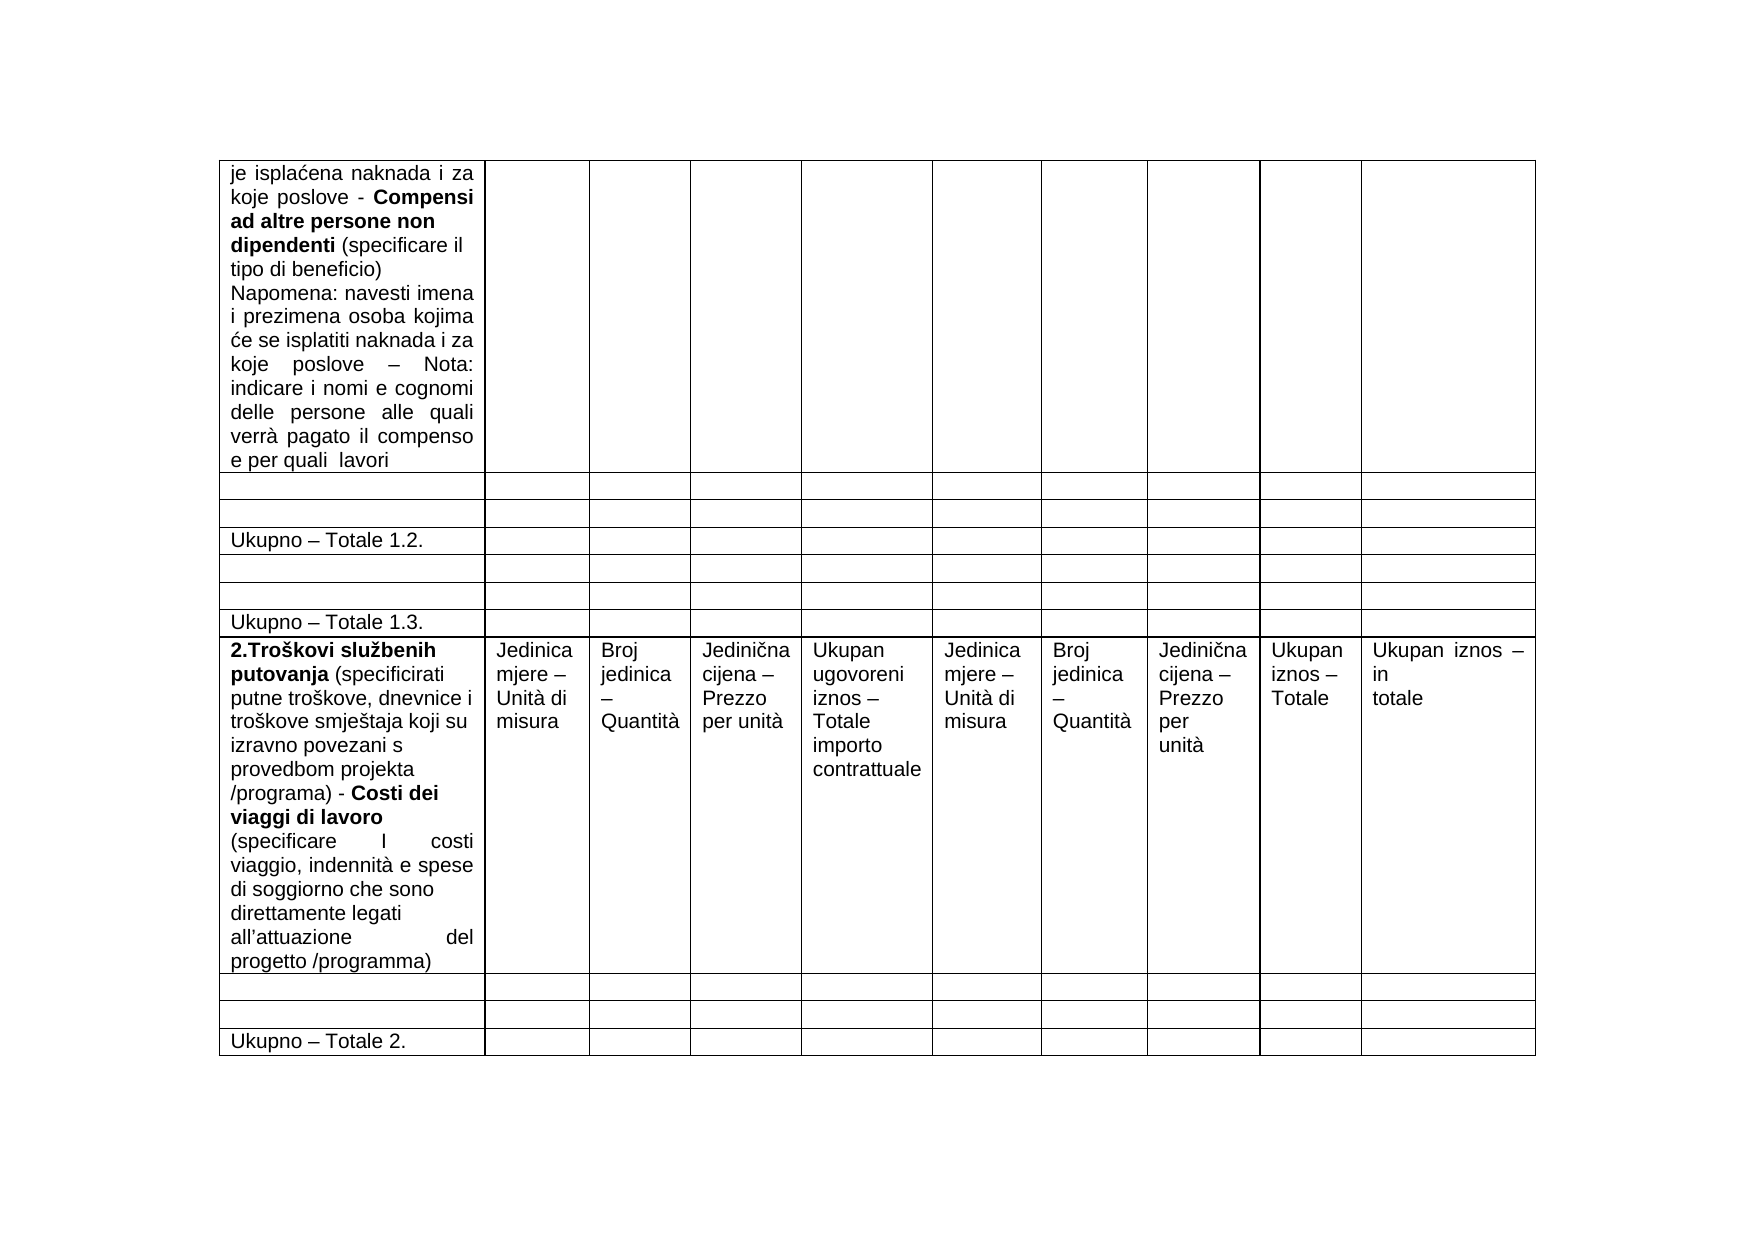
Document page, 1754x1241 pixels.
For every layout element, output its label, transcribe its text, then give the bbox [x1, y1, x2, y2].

table_cell Jedinica mjere – Unità di misura [486, 638, 589, 973]
table_cell [1261, 555, 1361, 582]
table_cell [1148, 610, 1259, 636]
table_cell [486, 974, 589, 1000]
table_cell [590, 473, 690, 499]
table_cell [1261, 1029, 1361, 1055]
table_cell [802, 161, 932, 472]
table_cell Ukupan iznos – Totale [1261, 638, 1361, 973]
table_cell [220, 583, 484, 609]
table_cell Broj jedinica – Quantità [1042, 638, 1147, 973]
table_cell [220, 500, 484, 527]
table_cell [933, 500, 1041, 527]
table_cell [1362, 161, 1535, 472]
table_cell [1148, 473, 1259, 499]
table_cell [933, 974, 1041, 1000]
table_cell [1362, 555, 1535, 582]
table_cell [933, 161, 1041, 472]
table_cell [802, 1001, 932, 1028]
table_cell [486, 1029, 589, 1055]
table_cell [220, 974, 484, 1000]
table_cell [486, 610, 589, 636]
table_cell [1362, 1001, 1535, 1028]
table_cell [1261, 161, 1361, 472]
table_cell [1042, 974, 1147, 1000]
table_cell [1042, 1001, 1147, 1028]
table_cell [1148, 1029, 1259, 1055]
table_cell [1362, 500, 1535, 527]
table_cell [1261, 473, 1361, 499]
table_cell Jedinica mjere – Unità di misura [933, 638, 1041, 973]
table_cell [802, 500, 932, 527]
table_cell [590, 500, 690, 527]
table_cell [1042, 555, 1147, 582]
table_cell [691, 500, 801, 527]
table_cell [1362, 528, 1535, 554]
table_cell [220, 1001, 484, 1028]
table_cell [1148, 161, 1259, 472]
table_cell [933, 528, 1041, 554]
table_cell [1261, 583, 1361, 609]
table_cell [933, 1001, 1041, 1028]
table_cell [802, 974, 932, 1000]
table_cell [933, 610, 1041, 636]
table_cell [486, 473, 589, 499]
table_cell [220, 161, 484, 472]
table_cell [691, 610, 801, 636]
table_cell [590, 1029, 690, 1055]
table_cell Broj jedinica – Quantità [590, 638, 690, 973]
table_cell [691, 161, 801, 472]
table_cell [1042, 473, 1147, 499]
table_cell [691, 473, 801, 499]
table_cell [933, 1029, 1041, 1055]
table_cell [1042, 528, 1147, 554]
table_cell [1261, 974, 1361, 1000]
table_cell [1362, 473, 1535, 499]
table_cell Ukupno – Totale 1.3. [220, 610, 484, 636]
table_cell [933, 583, 1041, 609]
table_cell [1148, 555, 1259, 582]
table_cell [1042, 161, 1147, 472]
table_cell [220, 555, 484, 582]
table_cell [1042, 610, 1147, 636]
table_cell [1042, 583, 1147, 609]
table_cell [1148, 500, 1259, 527]
table_cell [802, 610, 932, 636]
table_cell [590, 583, 690, 609]
table_cell [1148, 528, 1259, 554]
table_cell [486, 500, 589, 527]
table_cell Ukupno – Totale 1.2. [220, 528, 484, 554]
table_cell [1362, 610, 1535, 636]
table_cell [486, 528, 589, 554]
table_cell Jedinična cijena – Prezzo per unità [1148, 638, 1259, 973]
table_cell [590, 161, 690, 472]
table_cell [1148, 583, 1259, 609]
table_cell [933, 473, 1041, 499]
table_cell [802, 555, 932, 582]
table_cell [590, 528, 690, 554]
table_cell [691, 1001, 801, 1028]
table_cell [691, 1029, 801, 1055]
table_cell Ukupan iznos – in totale [1362, 638, 1535, 973]
table_cell [802, 583, 932, 609]
table_cell [1362, 1029, 1535, 1055]
table_cell [590, 610, 690, 636]
table_cell [802, 473, 932, 499]
table_cell [590, 1001, 690, 1028]
table_cell [1261, 528, 1361, 554]
table_cell [1261, 1001, 1361, 1028]
table_cell Ukupno – Totale 2. [220, 1029, 484, 1055]
table_cell [486, 1001, 589, 1028]
table_cell [1362, 974, 1535, 1000]
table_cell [802, 638, 932, 973]
table_cell [1362, 583, 1535, 609]
table_cell 2.Troškovi službenih putovanja (specificirati putne troškove, dnevnice i troškove smještaja koji su izravno povezani s provedbom projekta /programa) - Costi dei viaggi di lavoro (specificare I costi viaggio, indennità e spese di soggiorno che sono direttamente legati all’attuazione del progetto /programma) [220, 638, 484, 973]
table_cell [802, 528, 932, 554]
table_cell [486, 161, 589, 472]
table_cell [1261, 610, 1361, 636]
table_cell [691, 974, 801, 1000]
table_cell [1042, 500, 1147, 527]
table_cell [486, 583, 589, 609]
table_cell [1261, 500, 1361, 527]
table_cell [691, 583, 801, 609]
table_cell [933, 555, 1041, 582]
table_cell [802, 1029, 932, 1055]
table_cell [486, 555, 589, 582]
table_cell [1042, 1029, 1147, 1055]
table_cell [1148, 974, 1259, 1000]
table_cell [590, 555, 690, 582]
table_cell [220, 473, 484, 499]
table_cell [590, 974, 690, 1000]
table_cell [1148, 1001, 1259, 1028]
table_cell Jedinična cijena – Prezzo per unità [691, 638, 801, 973]
table_cell [691, 528, 801, 554]
table_cell [691, 555, 801, 582]
